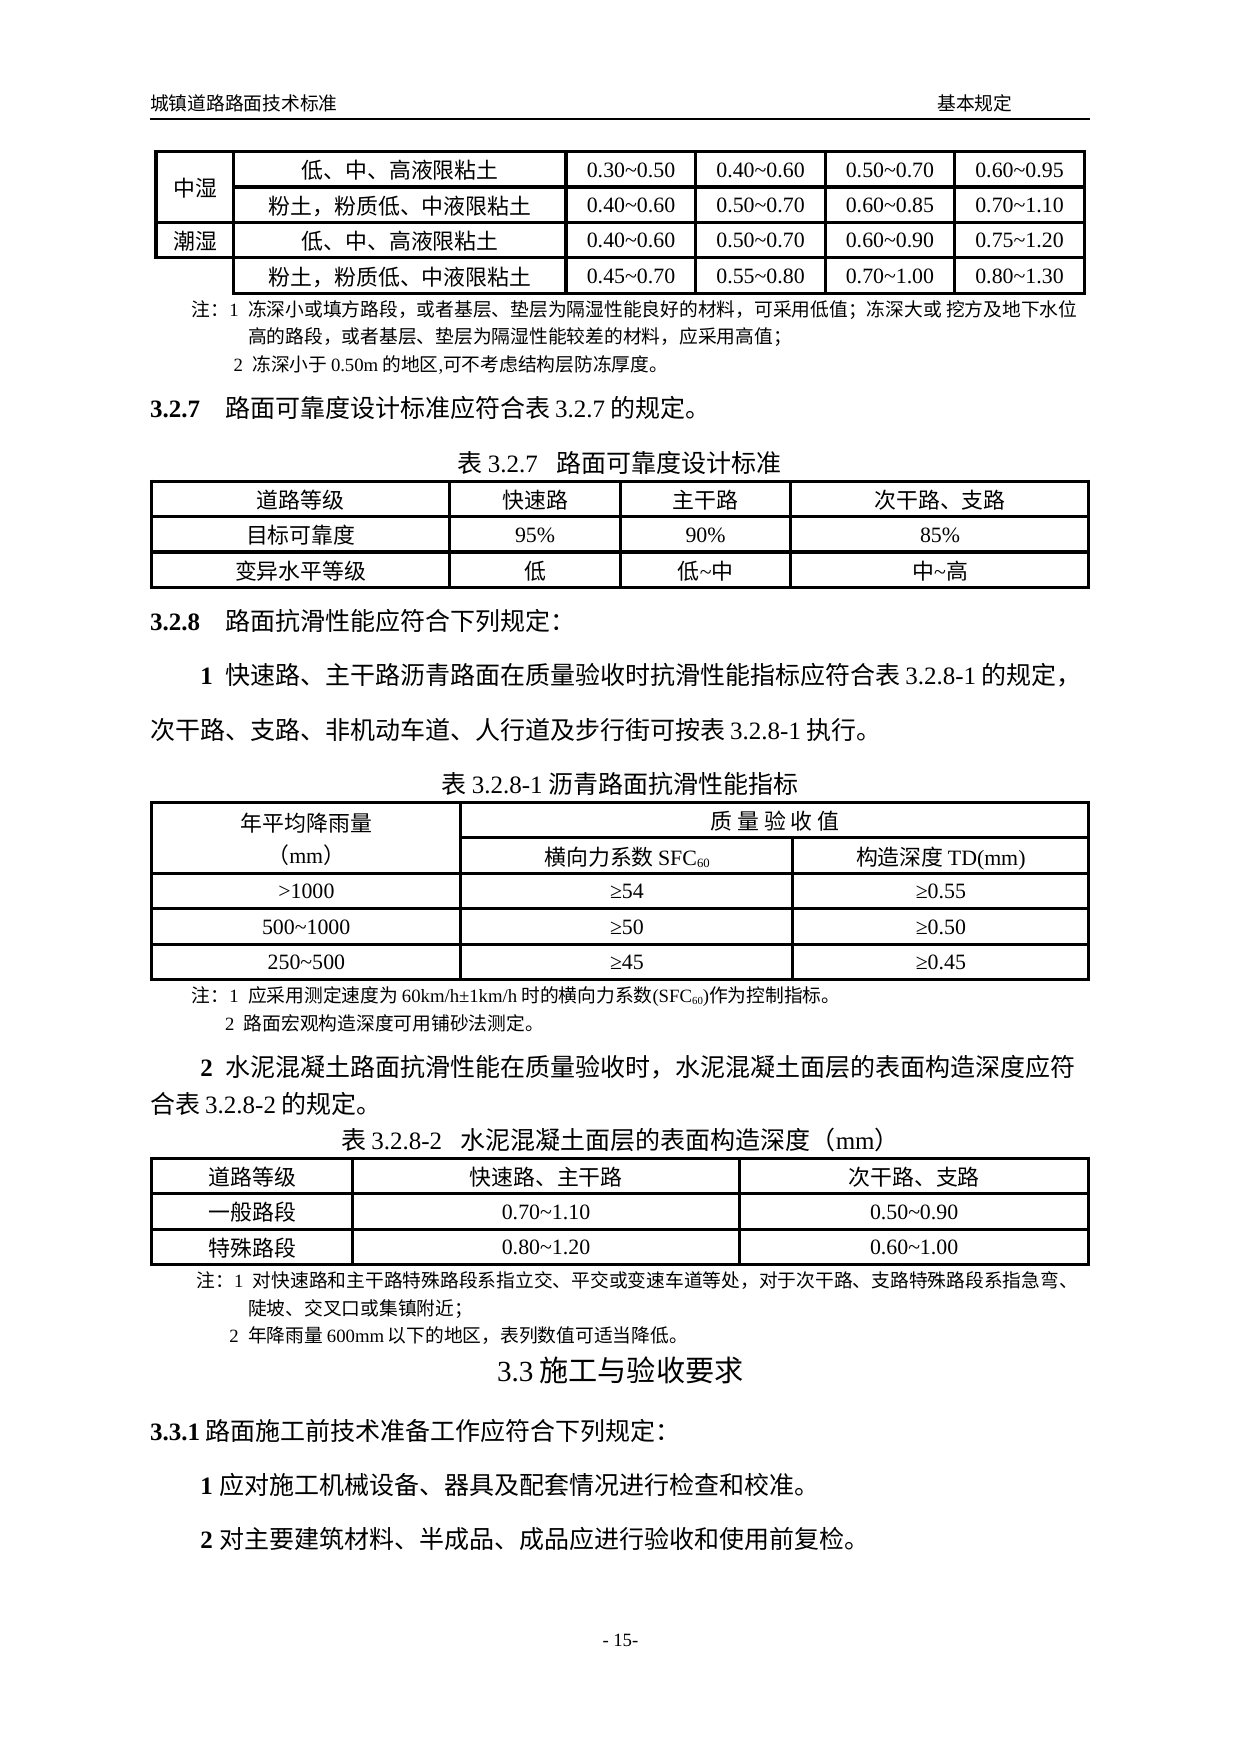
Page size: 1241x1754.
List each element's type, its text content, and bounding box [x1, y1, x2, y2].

text 表3.2.8-2 水泥混凝土面层的表面构造深度（mm） [150, 1120, 1090, 1157]
table_cell ≥54 [462, 875, 791, 907]
table_cell 0.80~1.30 [956, 259, 1083, 292]
table_cell 0.30~0.50 [568, 153, 694, 185]
table_cell ≥0.50 [794, 910, 1087, 942]
text 3.3.1路面施工前技术准备工作应符合下列规定： [150, 1411, 1090, 1447]
table_cell 一般路段 [153, 1195, 351, 1227]
text 2 路面宏观构造深度可用铺砂法测定。 [150, 1008, 1090, 1035]
table_header 质 量 验 收 值 [462, 804, 1087, 836]
table_header 次干路、支路 [792, 483, 1087, 515]
table_cell 特殊路段 [153, 1231, 351, 1263]
text 3.3施工与验收要求 [150, 1347, 1090, 1390]
table_cell 0.40~0.60 [697, 153, 824, 185]
table_cell 中~高 [792, 554, 1087, 586]
table_cell 0.50~0.70 [697, 189, 824, 221]
table_cell >1000 [153, 875, 459, 907]
table_cell 0.50~0.70 [697, 224, 824, 256]
table_cell 粉土，粉质低、中液限粘土 [235, 189, 564, 221]
table_cell 85% [792, 518, 1087, 550]
table_cell 0.50~0.90 [741, 1195, 1087, 1227]
table_cell 0.60~1.00 [741, 1231, 1087, 1263]
text 2 水泥混凝土路面抗滑性能在质量验收时，水泥混凝土面层的表面构造深度应符合表3.2.8-2的规定。 [150, 1048, 1090, 1120]
text 表3.2.7 路面可靠度设计标准 [150, 443, 1089, 479]
table_cell 横向力系数SFC60 [462, 839, 791, 872]
table_cell 粉土，粉质低、中液限粘土 [235, 259, 564, 292]
table_cell 0.75~1.20 [956, 224, 1083, 256]
table_cell 目标可靠度 [153, 518, 448, 550]
table_cell 变异水平等级 [153, 554, 448, 586]
table_header 快速路、主干路 [354, 1160, 738, 1192]
text 表3.2.8-1 沥青路面抗滑性能指标 [150, 764, 1090, 801]
table_cell 0.60~0.95 [956, 153, 1083, 185]
text 注：1 冻深小或填方路段，或者基层、垫层为隔湿性能良好的材料，可采用低值；冻深大或 挖方及地下水位高的路段，或者基层、垫层为隔湿性能较差的材料，应采用高值； [192, 295, 1090, 349]
table_header 次干路、支路 [741, 1160, 1087, 1192]
table_cell 90% [622, 518, 789, 550]
table_cell ≥0.55 [794, 875, 1087, 907]
table_cell 潮湿 [158, 224, 232, 256]
table_header 道路等级 [153, 483, 448, 515]
table_cell 低、中、高液限粘土 [235, 153, 564, 185]
table_cell ≥45 [462, 946, 791, 978]
text 1 快速路、主干路沥青路面在质量验收时抗滑性能指标应符合表3.2.8-1的规定，次干路、支路、非机动车道、人行道及步行街可按表3.2.8-1执行。 [150, 656, 1090, 746]
table_cell 0.40~0.60 [568, 224, 694, 256]
table_cell 0.60~0.85 [827, 189, 953, 221]
table_header 快速路 [451, 483, 619, 515]
text 2 冻深小于0.50m的地区,可不考虑结构层防冻厚度。 [233, 349, 1090, 376]
text 2 年降雨量600mm以下的地区，表列数值可适当降低。 [192, 1320, 1090, 1347]
table_cell 0.60~0.90 [827, 224, 953, 256]
table_cell 0.40~0.60 [568, 189, 694, 221]
table_header 道路等级 [153, 1160, 351, 1192]
text 1 应对施工机械设备、器具及配套情况进行检查和校准。 [150, 1465, 1090, 1502]
table_cell 250~500 [153, 946, 459, 978]
table_cell 构造深度TD(mm) [794, 839, 1087, 872]
table_cell 0.70~1.10 [354, 1195, 738, 1227]
table_cell 0.50~0.70 [827, 153, 953, 185]
table_cell 0.55~0.80 [697, 259, 824, 292]
table_cell 低、中、高液限粘土 [235, 224, 564, 256]
table_cell 0.70~1.00 [827, 259, 953, 292]
table_cell 0.45~0.70 [568, 259, 694, 292]
table_header 主干路 [622, 483, 789, 515]
table_cell 0.70~1.10 [956, 189, 1083, 221]
table_cell ≥0.45 [794, 946, 1087, 978]
table_header 年平均降雨量 （mm） [153, 804, 459, 872]
table_cell ≥50 [462, 910, 791, 942]
table_cell 95% [451, 518, 619, 550]
text 注：1 应采用测定速度为60km/h±1km/h时的横向力系数(SFC60)作为控制指标。 [192, 981, 1090, 1008]
text 3.2.8 路面抗滑性能应符合下列规定： [150, 601, 1089, 638]
table_cell 低 [451, 554, 619, 586]
table_cell 低~中 [622, 554, 789, 586]
table_cell 0.80~1.20 [354, 1231, 738, 1263]
text 3.2.7 路面可靠度设计标准应符合表3.2.7的规定。 [150, 389, 1089, 425]
text 2 对主要建筑材料、半成品、成品应进行验收和使用前复检。 [150, 1520, 1090, 1556]
table_cell 500~1000 [153, 910, 459, 942]
table_cell 中湿 [158, 153, 232, 221]
text 注：1 对快速路和主干路特殊路段系指立交、平交或变速车道等处，对于次干路、支路特殊路段系指急弯、陡坡、交叉口或集镇附近； [192, 1266, 1090, 1320]
